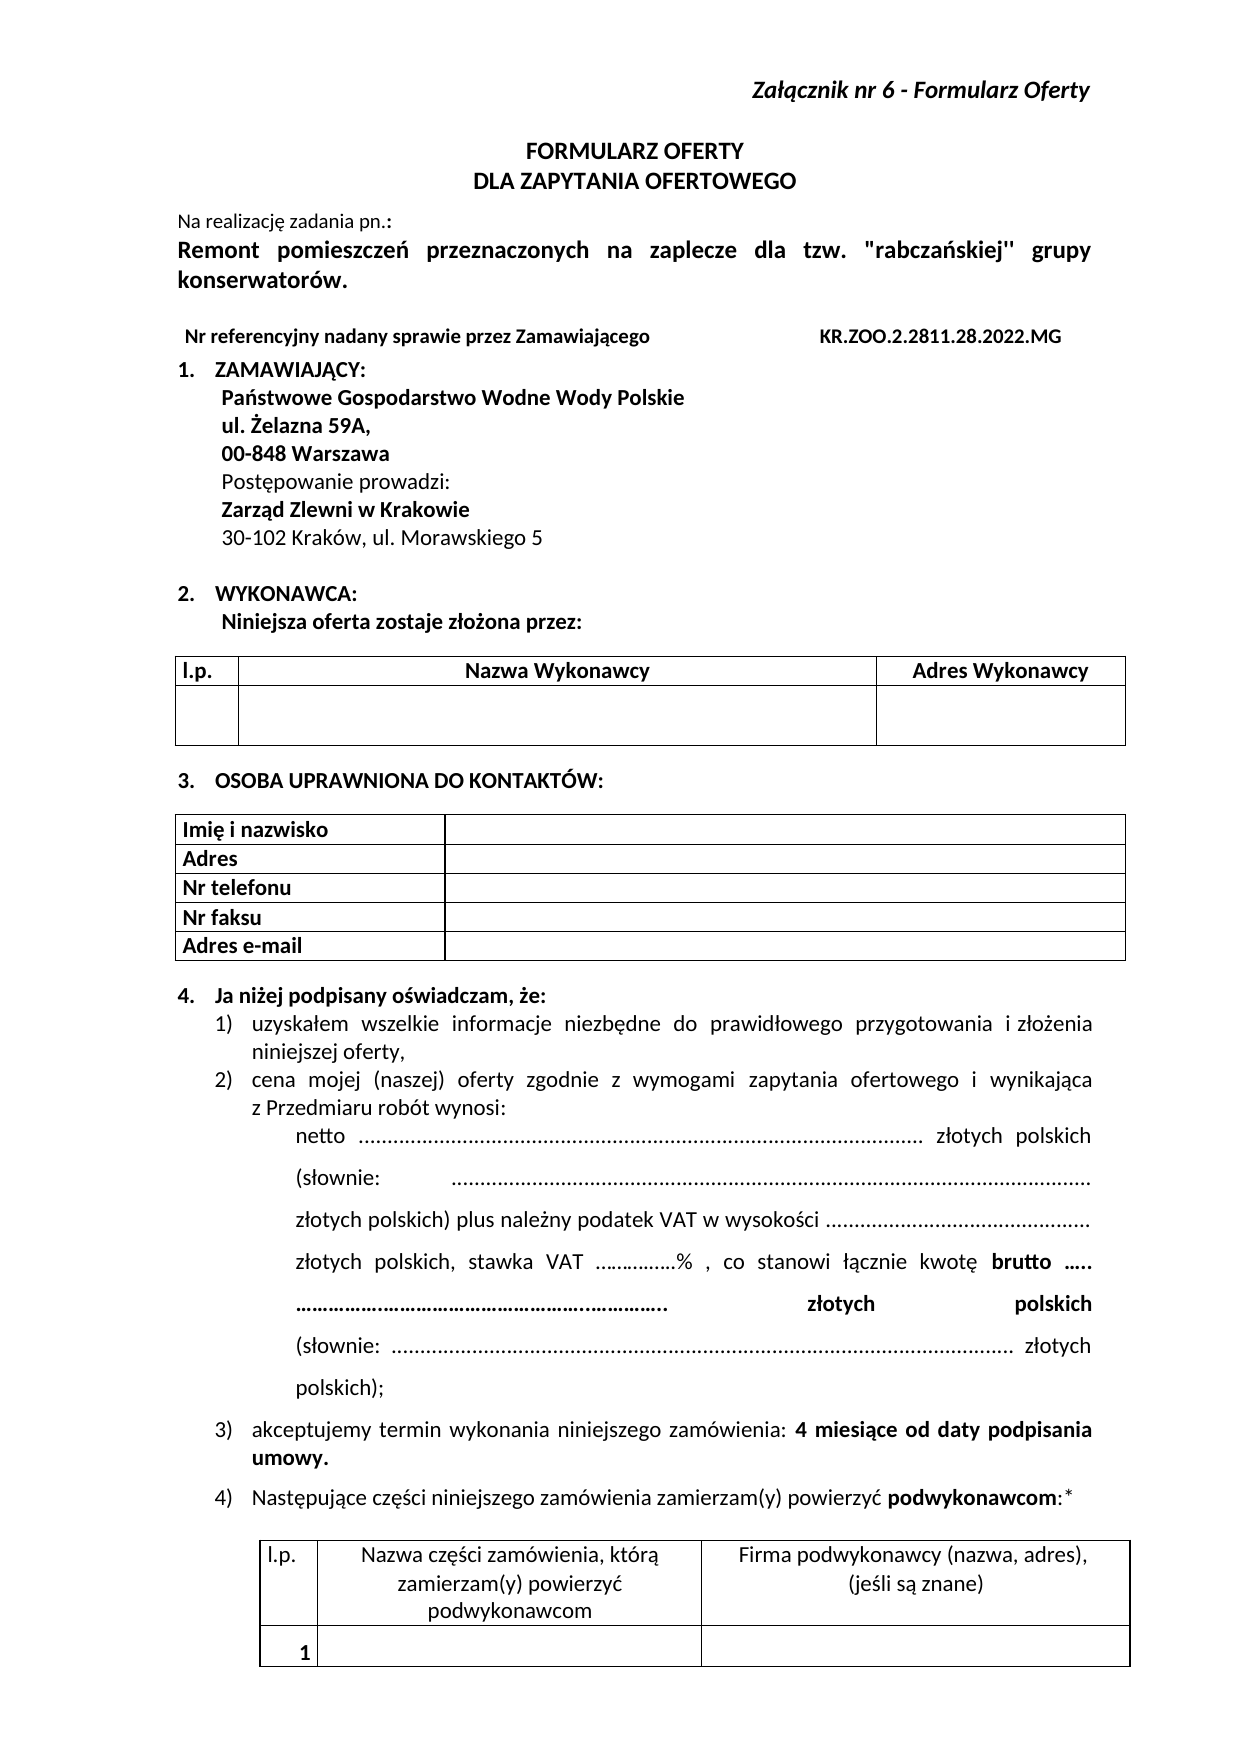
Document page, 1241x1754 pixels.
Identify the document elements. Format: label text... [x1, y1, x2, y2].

table_cell [318, 1626, 701, 1666]
text Niniejsza oferta zostaje złożona przez: [221, 607, 1092, 635]
table_cell Nr faksu [176, 903, 444, 931]
table_header Firma podwykonawcy (nazwa, adres), (jeśli są znane) [702, 1541, 1129, 1625]
text Postępowanie prowadzi: [221, 467, 1092, 495]
text 3. OSOBA UPRAWNIONA DO KONTAKTÓW: [177, 766, 1092, 794]
text 1. ZAMAWIAJĄCY: [177, 355, 1092, 383]
list akceptujemy termin wykonania niniejszego zamówienia: 4 miesiące od daty podpisania umowy. [214, 1415, 1092, 1471]
table_cell Nr telefonu [176, 874, 444, 902]
table_cell [446, 903, 1125, 931]
table_header Nazwa części zamówienia, którą zamierzam(y) powierzyć podwykonawcom [318, 1541, 701, 1625]
list netto .................................................................................................. złotych polskich (słownie: ............................................................................................................... złotych polskich) plus należny podatek VAT w wysokości .............................................. złotych polskich, stawka VAT ……….…..% , co stanowi łącznie kwotę brutto …..…………….………………………………..………….. złotych polskich (słownie: ............................................................................................................ złotych polskich); [295, 1121, 1092, 1401]
table_cell Adres [176, 845, 444, 872]
table_header l.p. [261, 1541, 317, 1625]
text Państwowe Gospodarstwo Wodne Wody Polskie [221, 383, 1092, 411]
table_header [446, 815, 1125, 843]
text 30-102 Kraków, ul. Morawskiego 5 [221, 523, 1092, 551]
text Na realizację zadania pn.: [177, 208, 1092, 234]
text Remont pomieszczeń przeznaczonych na zaplecze dla tzw. "rabczańskiej'' grupy konserwatorów. [177, 234, 1092, 295]
text ul. Żelazna 59A, 00-848 Warszawa [221, 411, 1092, 467]
list Następujące części niniejszego zamówienia zamierzam(y) powierzyć podwykonawcom:* [214, 1483, 1092, 1512]
table_cell [446, 845, 1125, 872]
table_cell 1 [261, 1626, 317, 1666]
table_cell [702, 1626, 1129, 1666]
table_cell [239, 686, 876, 745]
table_header Adres Wykonawcy [877, 657, 1125, 685]
subtitle FORMULARZ OFERTY [177, 135, 1092, 165]
table_header l.p. [176, 657, 238, 685]
list uzyskałem wszelkie informacje niezbędne do prawidłowego przygotowania i złożenia niniejszej oferty, [214, 1009, 1092, 1065]
table_header Imię i nazwisko [176, 815, 444, 843]
text Zarząd Zlewni w Krakowie [221, 495, 1092, 523]
table_header Nazwa Wykonawcy [239, 657, 876, 685]
list cena mojej (naszej) oferty zgodnie z wymogami zapytania ofertowego i wynikająca z Przedmiaru robót wynosi: [214, 1065, 1092, 1121]
table_cell [446, 932, 1125, 960]
table_cell [877, 686, 1125, 745]
subtitle DLA ZAPYTANIA OFERTOWEGO [177, 165, 1092, 196]
table_cell Adres e-mail [176, 932, 444, 960]
text 2. WYKONAWCA: [177, 579, 1092, 607]
table_cell [446, 874, 1125, 902]
text 4. Ja niżej podpisany oświadczam, że: [177, 981, 1092, 1009]
table_header Nr referencyjny nadany sprawie przez Zamawiającego [177, 323, 812, 355]
table_cell [176, 686, 238, 745]
table_header KR.ZOO.2.2811.28.2022.MG [812, 323, 1093, 355]
